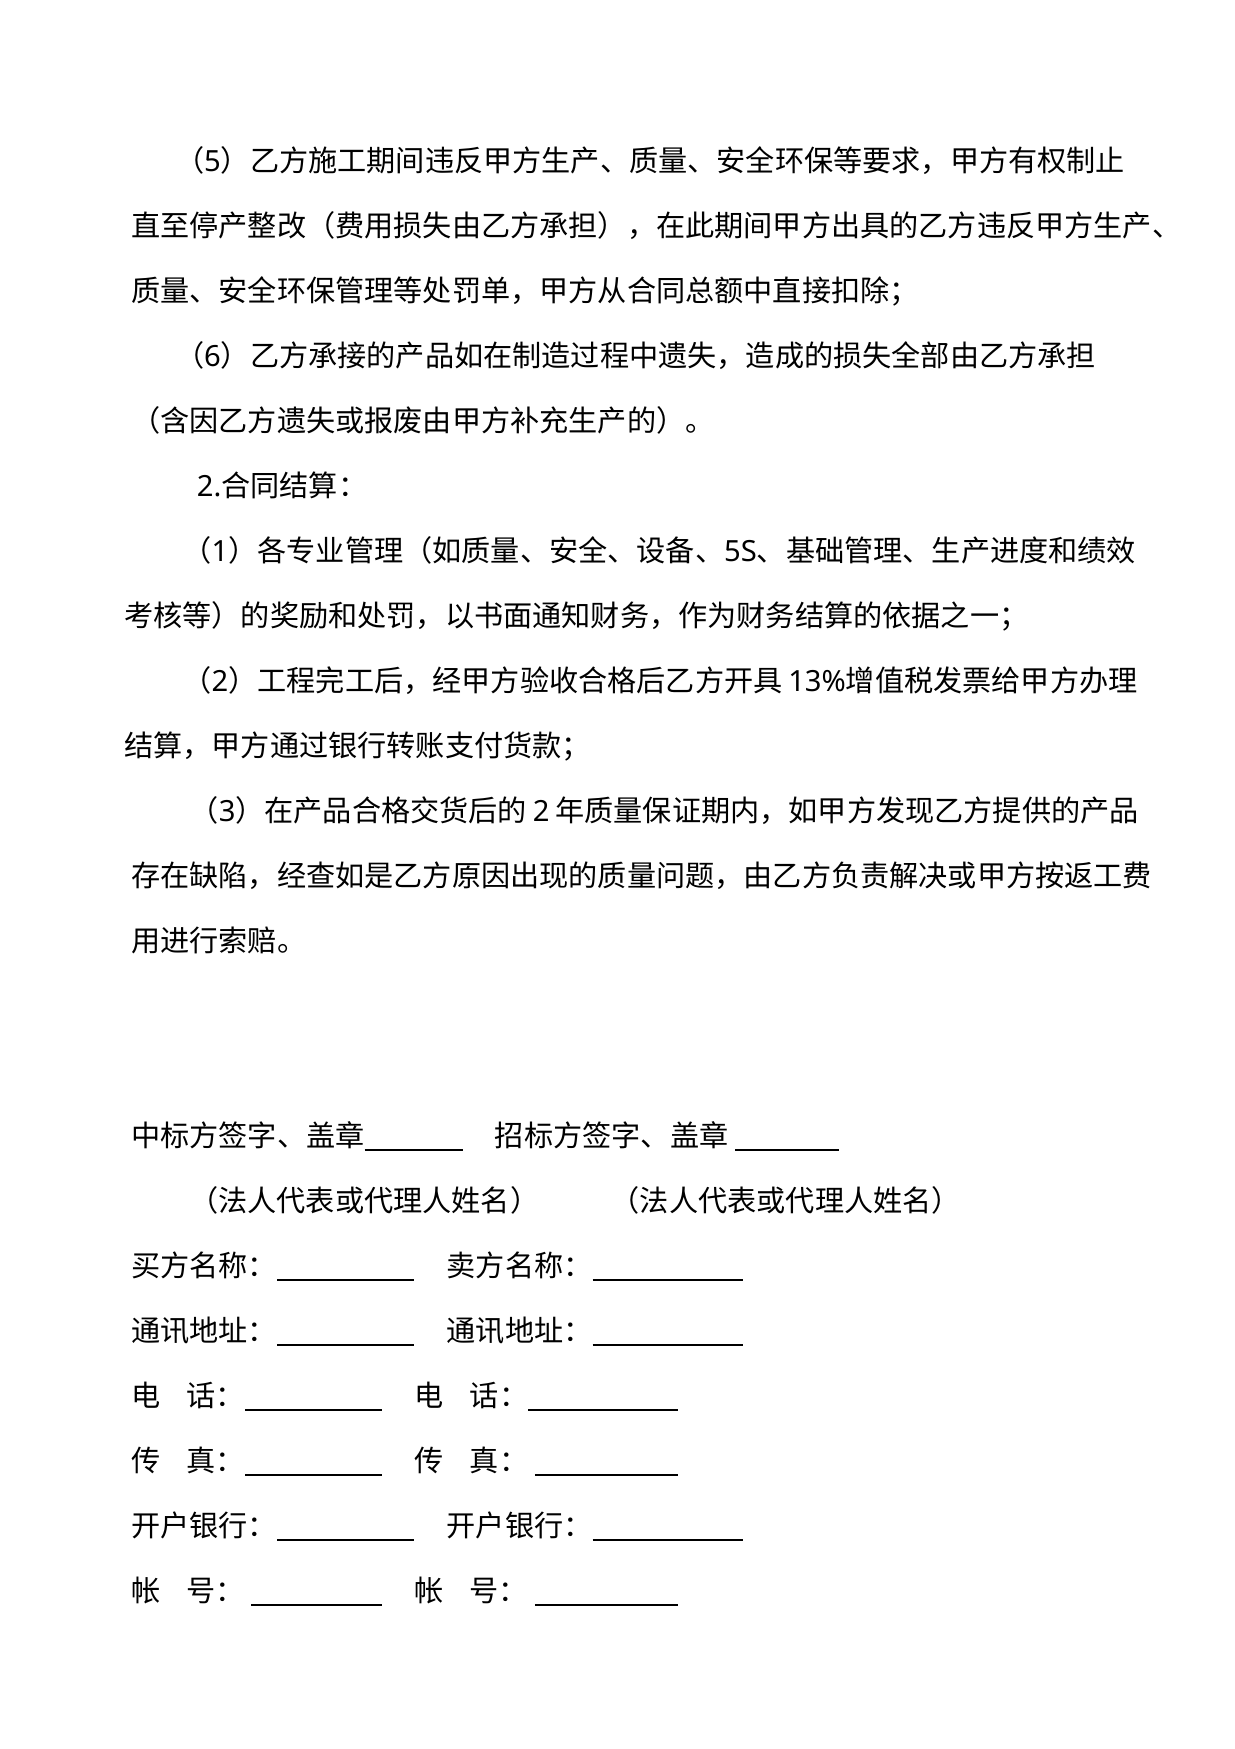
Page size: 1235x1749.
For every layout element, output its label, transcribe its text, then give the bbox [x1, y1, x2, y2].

text 买方名称： 卖方名称： [131, 1232, 1153, 1297]
text （6）乙方承接的产品如在制造过程中遗失，造成的损失全部由乙方承担（含因乙方遗失或报废由甲方补充生产的）。 [131, 322, 1153, 452]
text 电 话： 电 话： [131, 1362, 1153, 1427]
text （2）工程完工后，经甲方验收合格后乙方开具13%增值税发票给甲方办理结算，甲方通过银行转账支付货款； [124, 647, 1153, 777]
text （3）在产品合格交货后的2年质量保证期内，如甲方发现乙方提供的产品存在缺陷，经查如是乙方原因出现的质量问题，由乙方负责解决或甲方按返工费用进行索赔。 [131, 777, 1153, 972]
text 2.合同结算： [197, 452, 1153, 517]
text （法人代表或代理人姓名） （法人代表或代理人姓名） [131, 1167, 1153, 1232]
text 中标方签字、盖章 招标方签字、盖章 [131, 1102, 1153, 1167]
text （5）乙方施工期间违反甲方生产、质量、安全环保等要求，甲方有权制止直至停产整改（费用损失由乙方承担），在此期间甲方出具的乙方违反甲方生产、质量、安全环保管理等处罚单，甲方从合同总额中直接扣除； [131, 127, 1153, 322]
text 通讯地址： 通讯地址： [131, 1297, 1153, 1362]
text 传 真： 传 真： [131, 1427, 1153, 1492]
text 开户银行： 开户银行： [131, 1492, 1153, 1557]
text 帐 号： 帐 号： [131, 1557, 1153, 1622]
text （1）各专业管理（如质量、安全、设备、5S、基础管理、生产进度和绩效考核等）的奖励和处罚，以书面通知财务，作为财务结算的依据之一； [124, 517, 1153, 647]
